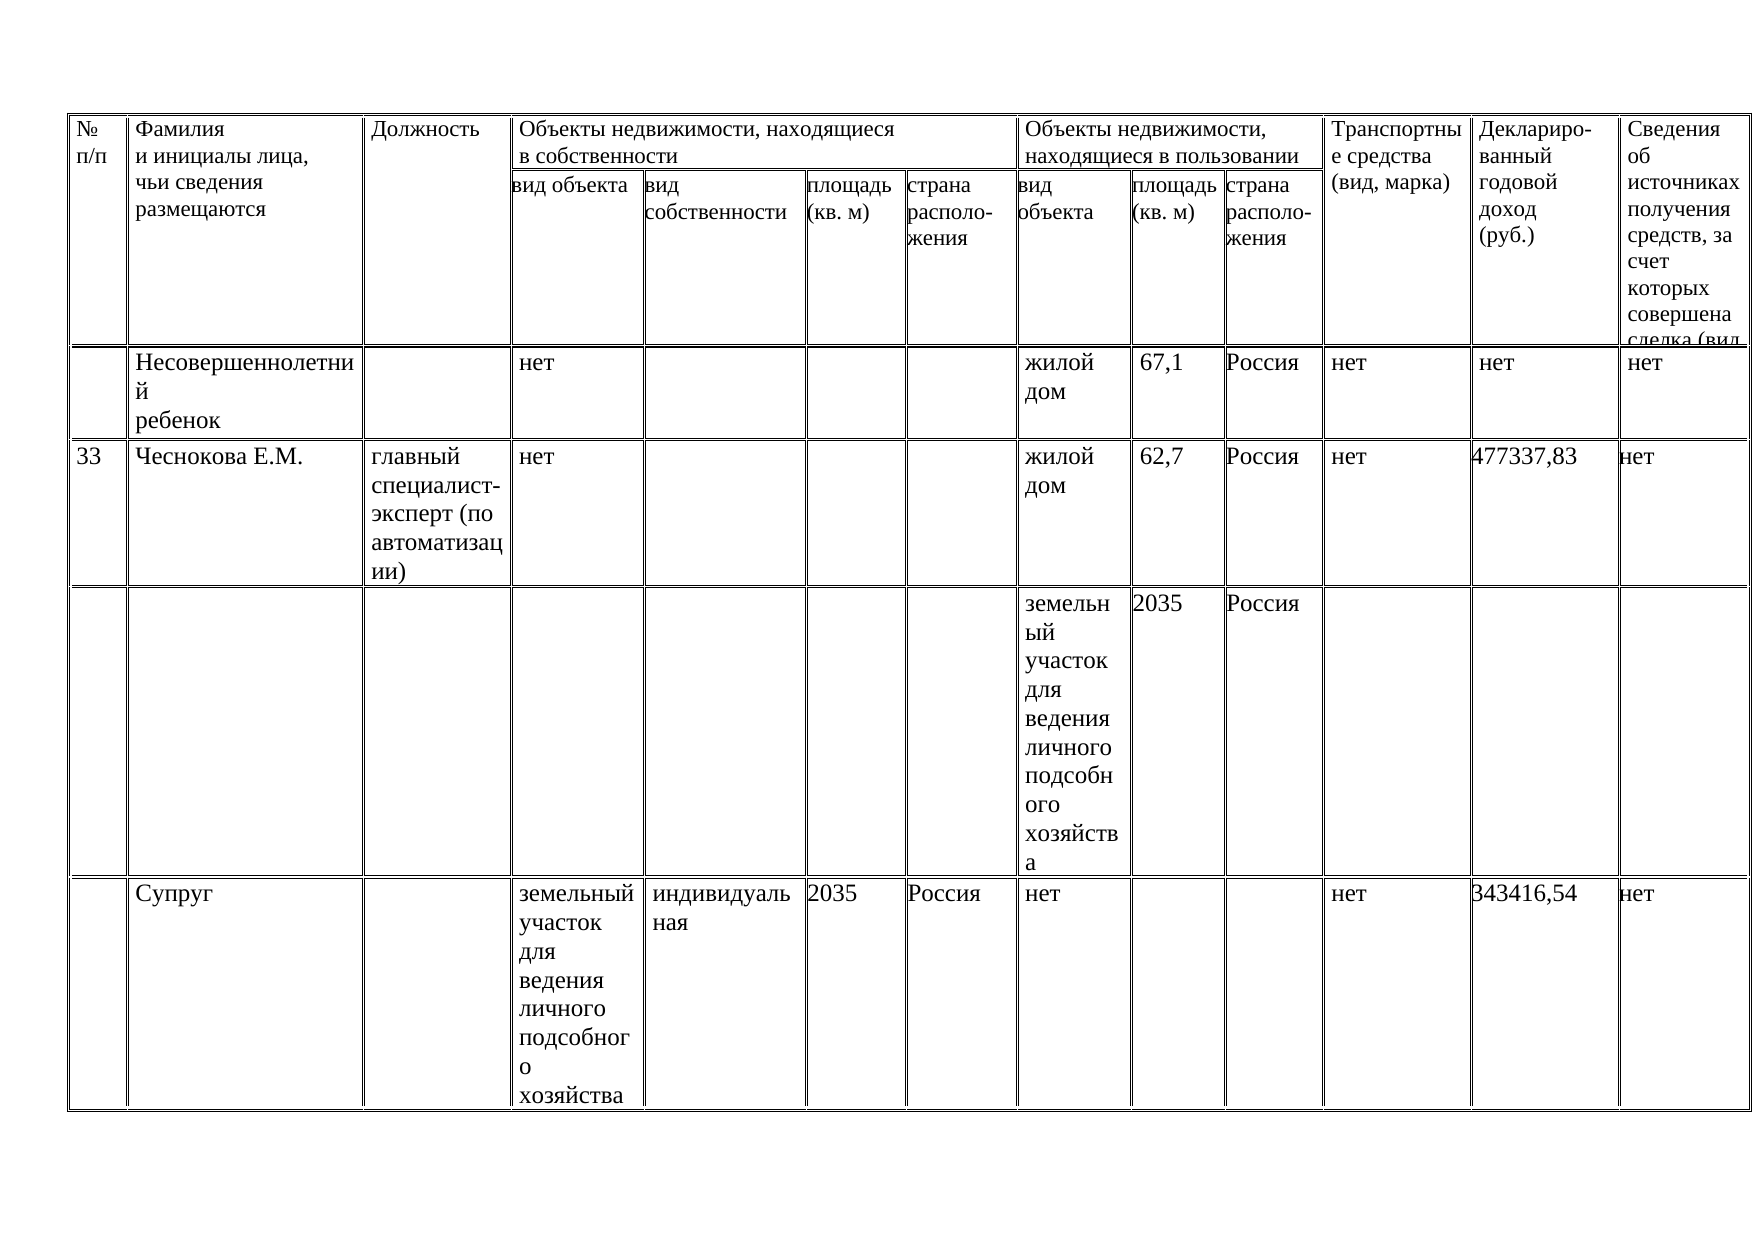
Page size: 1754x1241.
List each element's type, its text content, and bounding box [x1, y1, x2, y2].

table_cell Россия [1227, 348, 1322, 438]
table_cell [129, 588, 362, 875]
table_cell [646, 588, 805, 875]
table_header № п/п [70, 116, 127, 344]
table_cell [1325, 588, 1470, 875]
table_cell индивидуальная [644, 875, 807, 1108]
table_cell нет [1473, 348, 1618, 438]
table_header Транспортные средства (вид, марка) [1324, 116, 1471, 344]
table_cell [908, 348, 1016, 438]
table_cell Россия [907, 879, 1017, 1108]
table_cell [1132, 875, 1226, 1108]
table_cell Чеснокова Е.М. [129, 441, 362, 585]
table_cell [70, 585, 126, 875]
table_cell страна располо-жения [908, 171, 1016, 344]
table_cell [646, 348, 805, 438]
table_header Сведения об источниках получения средств, за счет которых совершена сделка (вид приобретенного имущества, источники) [1619, 116, 1749, 344]
table_cell нет [1619, 344, 1751, 438]
table_cell [646, 441, 805, 585]
table_cell земельный участок для ведения личного подсобного хозяйства [1019, 588, 1130, 875]
table_cell [363, 879, 511, 1108]
table_cell 67,1 [1133, 348, 1224, 438]
table_header Деклариро-ванный годовой доход (руб.) [1471, 116, 1619, 344]
table_cell Несовершеннолетний ребенок [129, 348, 362, 438]
table_cell Супруг [127, 879, 363, 1108]
table_header Объекты недвижимости, находящиеся в пользовании [1017, 116, 1323, 168]
table_cell жилой дом [1019, 348, 1130, 438]
table_header Фамилия и инициалы лица, чьи сведения размещаются [127, 116, 363, 344]
table_cell площадь (кв. м) [1133, 171, 1224, 344]
table_cell [365, 588, 510, 875]
table_cell [1621, 585, 1749, 875]
table_cell вид объекта [1019, 171, 1130, 344]
table_cell главный специалист-эксперт (по автоматизации) [365, 441, 510, 585]
table_header Должность [363, 116, 511, 344]
table_cell жилой дом [1019, 441, 1130, 585]
table_cell 33 [69, 438, 127, 585]
table_cell [69, 344, 127, 438]
table_cell Россия [1227, 441, 1322, 585]
table_cell [513, 588, 643, 875]
table_cell нет [1324, 879, 1471, 1108]
table_cell [808, 441, 905, 585]
table_cell [908, 441, 1016, 585]
table_cell нет [1325, 441, 1470, 585]
table_cell нет [513, 348, 643, 438]
table_cell нет [1017, 875, 1132, 1108]
table_cell вид собственности [646, 171, 805, 344]
table_cell Россия [1227, 588, 1322, 875]
table_cell [808, 588, 905, 875]
table_cell нет [513, 441, 643, 585]
table_cell 2035 [1133, 588, 1224, 875]
table_cell площадь (кв. м) [808, 171, 905, 344]
table_cell земельный участок для ведения личного подсобного хозяйства [511, 879, 644, 1108]
table_cell нет [1619, 438, 1751, 585]
table_cell нет [1619, 875, 1751, 1108]
table_header Объекты недвижимости, находящиеся в собственности [511, 116, 1017, 168]
table_cell 477337,83 [1473, 441, 1618, 585]
table_cell [1226, 879, 1323, 1108]
table_cell [69, 875, 127, 1108]
table_cell [808, 348, 905, 438]
table_cell 2035 [807, 875, 907, 1108]
table_cell нет [1325, 348, 1470, 438]
table_cell [908, 588, 1016, 875]
table_cell [365, 348, 510, 438]
table_cell 62,7 [1133, 441, 1224, 585]
table_cell [1473, 588, 1618, 875]
table_cell страна располо-жения [1227, 171, 1322, 344]
table_cell вид объекта [513, 171, 643, 344]
table_cell 343416,54 [1471, 879, 1619, 1108]
